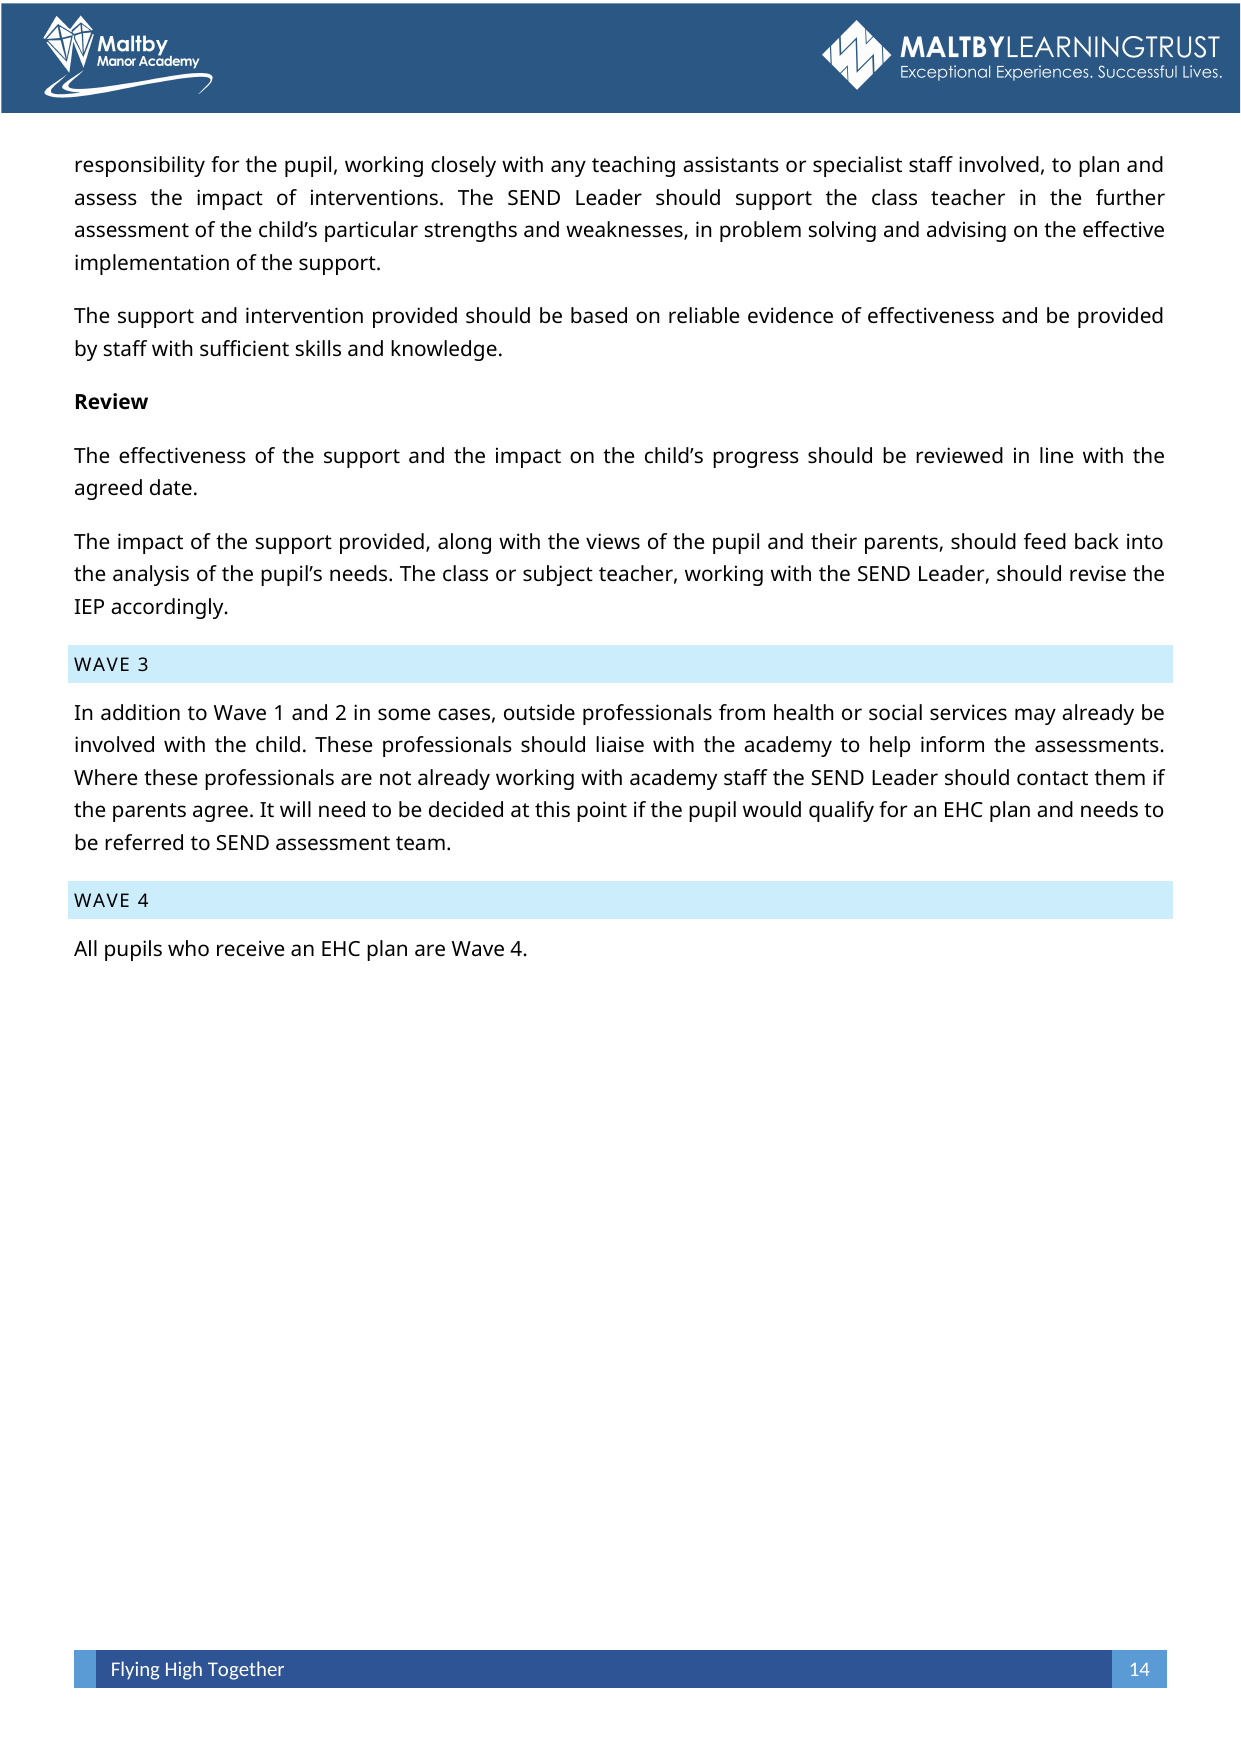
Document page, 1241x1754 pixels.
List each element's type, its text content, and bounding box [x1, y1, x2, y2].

text In addition to Wave 1 and 2 in some cases, outside professionals from health or social services may already be involved with the child. These professionals should liaise with the academy to help inform the assessments. Where these professionals are not already working with academy staff the SEND Leader should contact them if the parents agree. It will need to be decided at this point if the pupil would qualify for an EHC plan and needs to be referred to SEND assessment team. [74, 698, 1167, 856]
text All pupils who receive an EHC plan are Wave 4. [74, 934, 1167, 962]
picture [13, 0, 242, 122]
text Review [74, 387, 1167, 416]
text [74, 150, 1167, 276]
picture [822, 20, 1228, 90]
text WAVE 4 [74, 888, 1167, 913]
text The effectiveness of the support and the impact on the child’s progress should be reviewed in line with the agreed date. [74, 441, 1167, 502]
text The impact of the support provided, along with the views of the pupil and their parents, should feed back into the analysis of the pupil’s needs. The class or subject teacher, working with the SEND Leader, should revise the IEP accordingly. [74, 527, 1167, 620]
text WAVE 3 [74, 652, 1167, 677]
